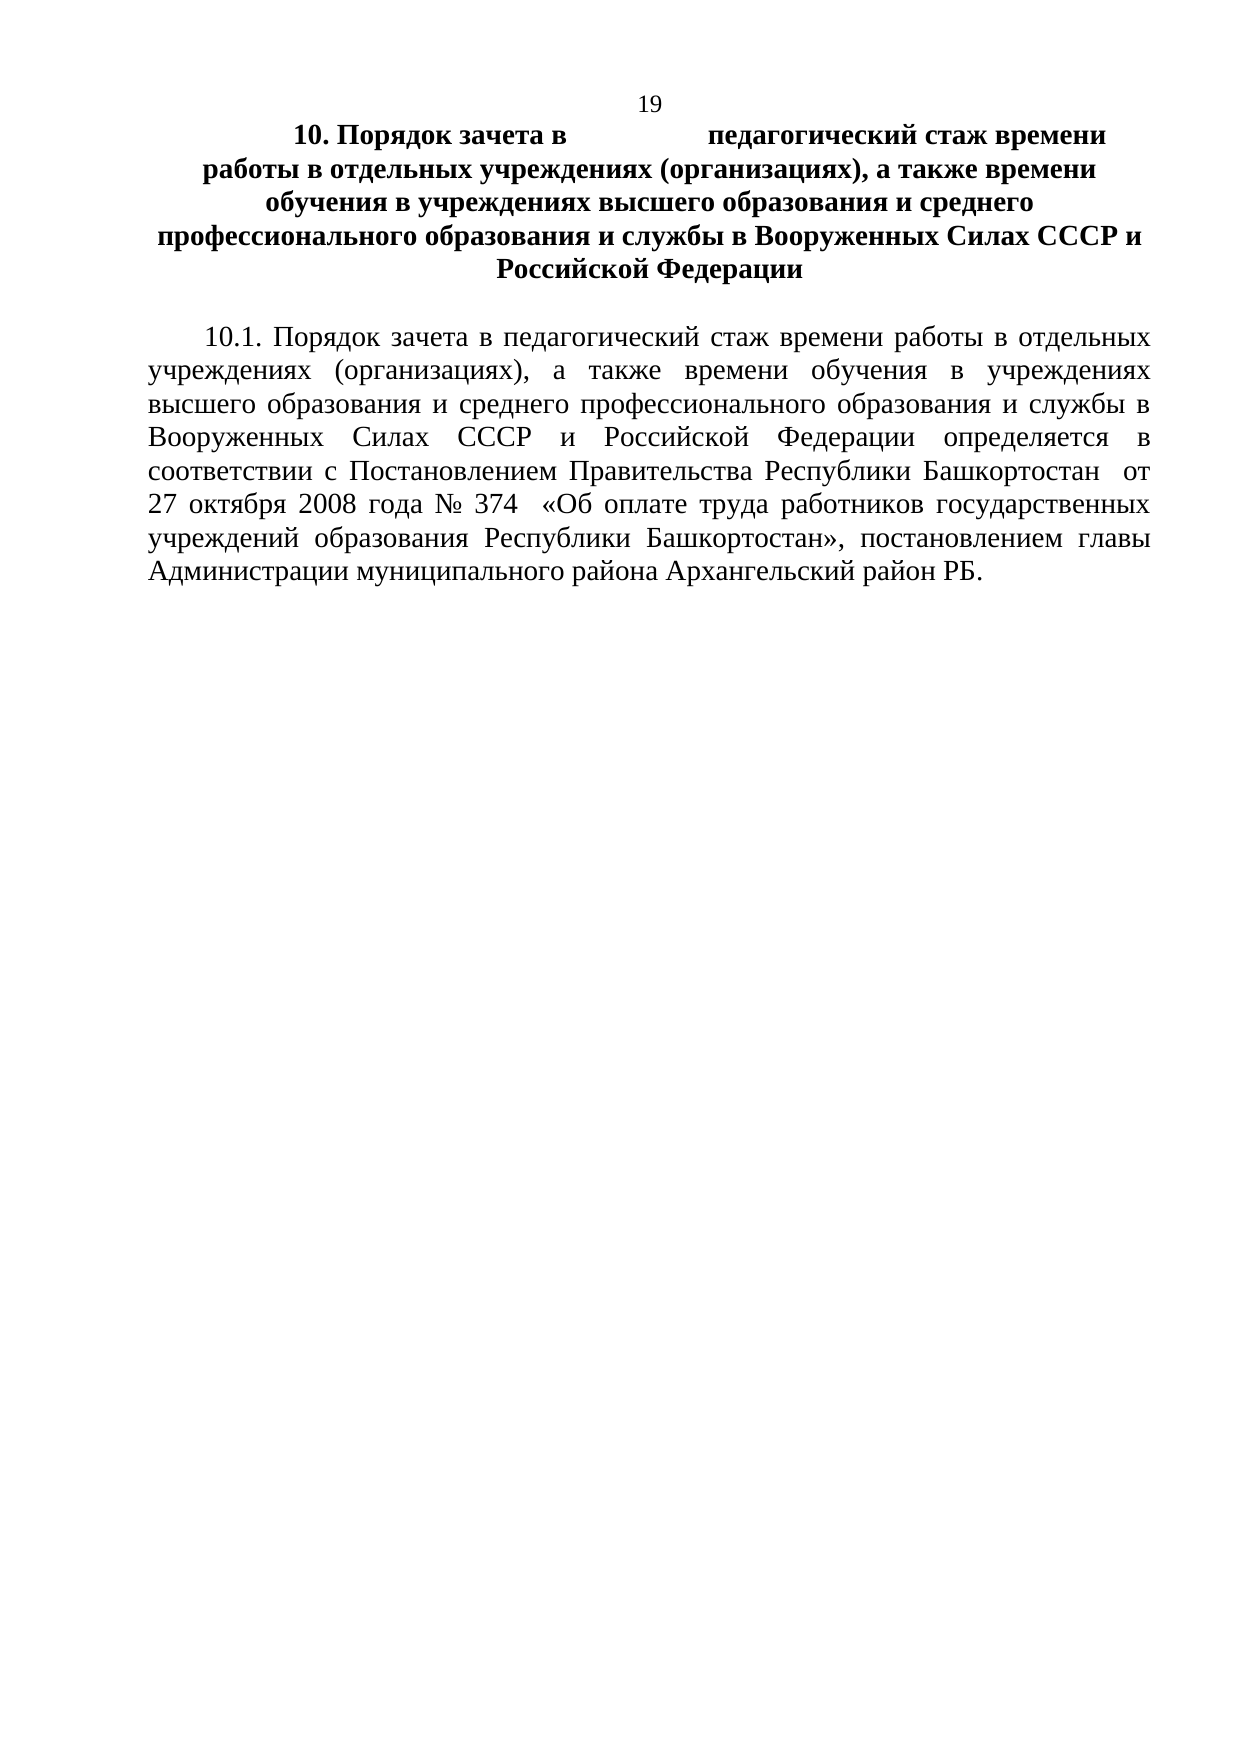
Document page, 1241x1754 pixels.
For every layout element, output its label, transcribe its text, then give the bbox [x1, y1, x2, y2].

text 10.1. Порядок зачета в педагогический стаж времени работы в отдельных учреждениях (организациях), а также времени обучения в учреждениях высшего образования и среднего профессионального образования и службы в Вооруженных Силах СССР и Российской Федерации определяется в соответствии с Постановлением Правительства Республики Башкортостан от 27 октября 2008 года № 374 «Об оплате труда работников государственных учреждений образования Республики Башкортостан», постановлением главы Администрации муниципального района Архангельский район РБ. [148, 319, 1152, 587]
text 10. Порядок зачета в педагогический стаж времени работы в отдельных учреждениях (организациях), а также времени обучения в учреждениях высшего образования и среднего профессионального образования и службы в Вооруженных Силах СССР и Российской Федерации [148, 117, 1152, 285]
